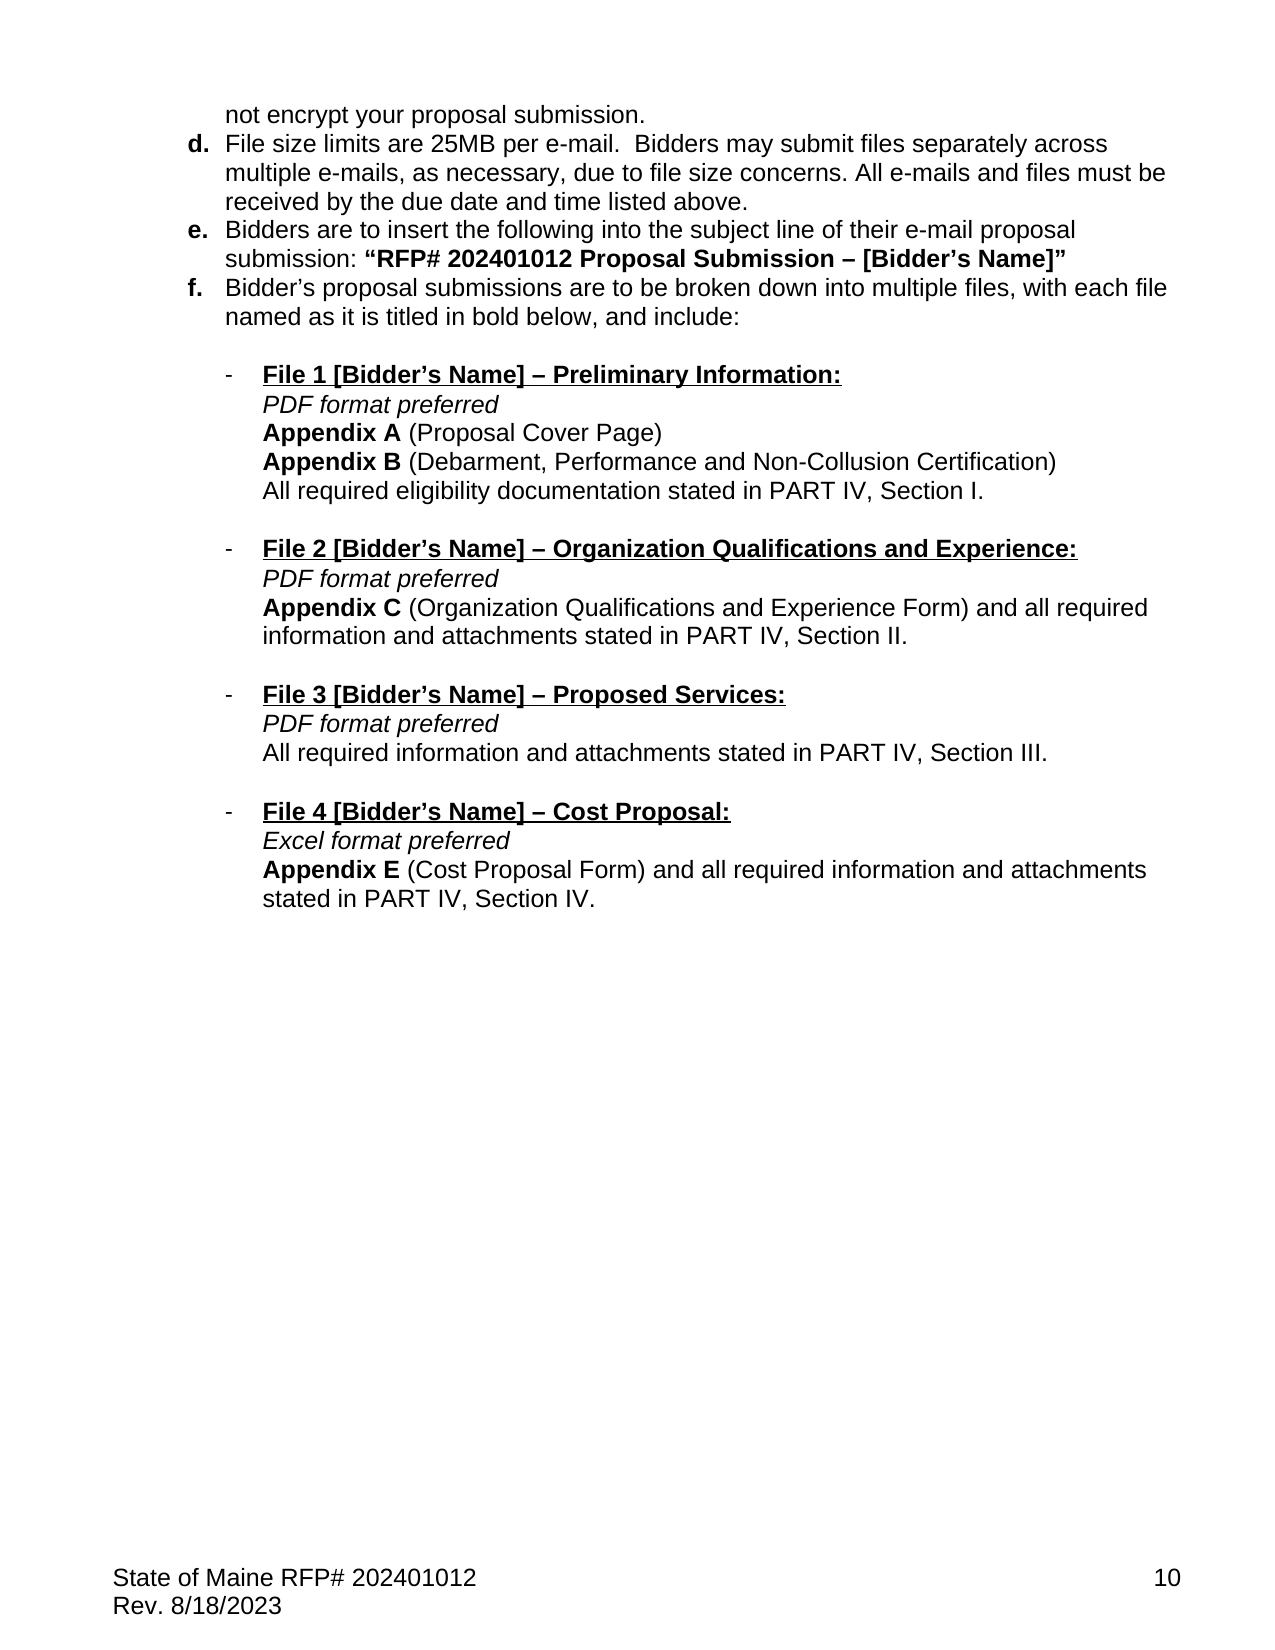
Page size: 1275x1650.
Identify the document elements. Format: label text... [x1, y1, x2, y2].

text Appendix E (Cost Proposal Form) and all required information and attachments stated in PART IV, Section IV. [262, 855, 1181, 912]
list Bidder’s proposal submissions are to be broken down into multiple files, with each file named as it is titled in bold below, and include: [187, 273, 1181, 330]
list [187, 100, 1181, 129]
text All required eligibility documentation stated in PART IV, Section I. [262, 476, 1181, 504]
text Appendix A (Proposal Cover Page) [262, 418, 1181, 447]
text All required information and attachments stated in PART IV, Section III. [262, 738, 1181, 767]
list File 1 [Bidder’s Name] – Preliminary Information: [225, 359, 1181, 389]
list File 2 [Bidder’s Name] – Organization Qualifications and Experience: [225, 533, 1181, 564]
list PDF format preferred [262, 389, 1181, 418]
list Excel format preferred [262, 826, 1181, 855]
text Appendix B (Debarment, Performance and Non-Collusion Certification) [262, 447, 1181, 476]
list File 4 [Bidder’s Name] – Cost Proposal: [225, 796, 1181, 826]
list PDF format preferred [262, 709, 1181, 738]
list File 3 [Bidder’s Name] – Proposed Services: [225, 679, 1181, 709]
text Appendix C (Organization Qualifications and Experience Form) and all required information and attachments stated in PART IV, Section II. [262, 593, 1181, 650]
list Bidders are to insert the following into the subject line of their e-mail proposal submission: “RFP# 202401012 Proposal Submission – [Bidder’s Name]” [187, 215, 1181, 273]
list PDF format preferred [262, 564, 1181, 593]
list File size limits are 25MB per e-mail. Bidders may submit files separately across multiple e-mails, as necessary, due to file size concerns. All e-mails and files must be received by the due date and time listed above. [187, 129, 1181, 215]
